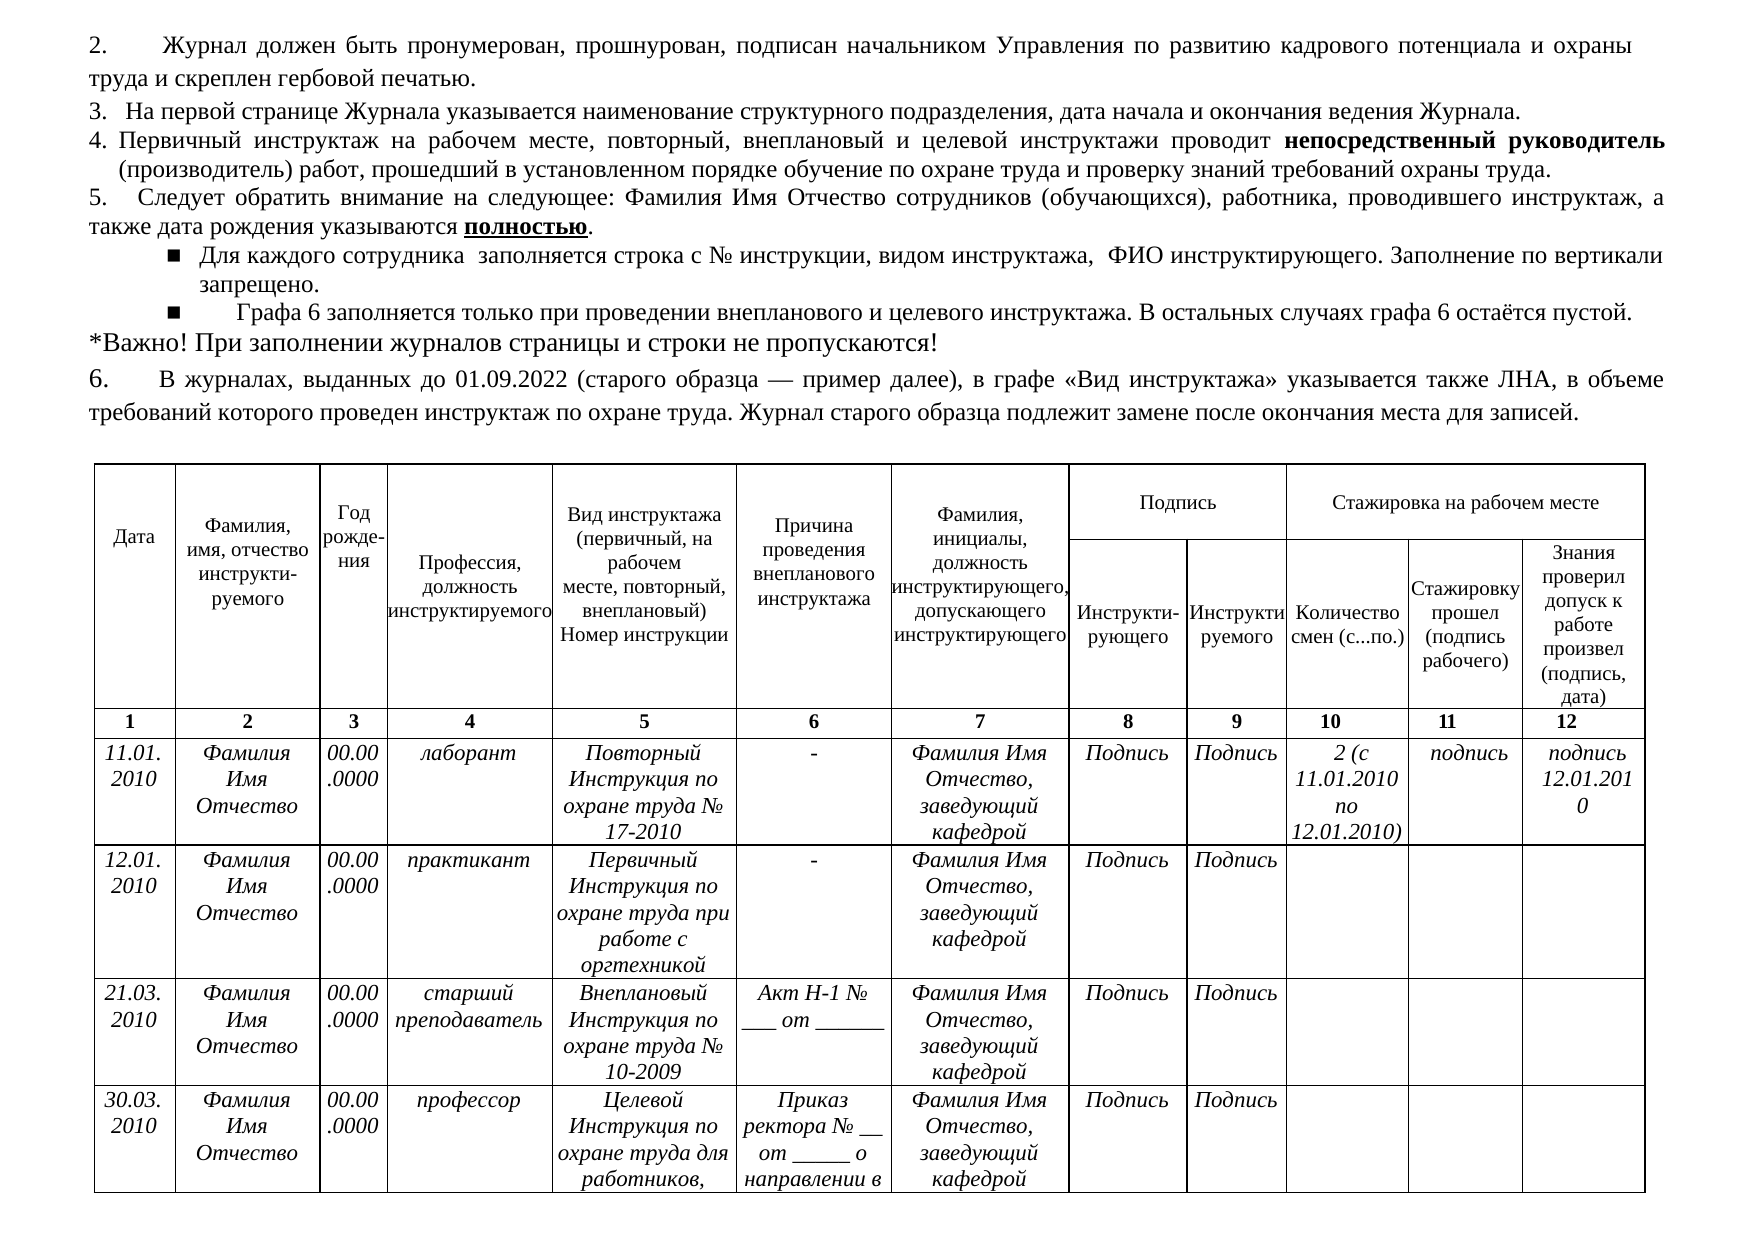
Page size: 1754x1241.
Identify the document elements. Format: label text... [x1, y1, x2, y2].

table_cell 3 [321, 709, 387, 737]
table_cell Подпись [1070, 1086, 1186, 1192]
table_cell [1523, 979, 1644, 1085]
table_cell Фамилия Имя Отчество [176, 846, 319, 978]
table_cell [1523, 846, 1644, 978]
table_cell Подпись [1188, 1086, 1286, 1192]
table_header Дата [95, 465, 175, 708]
table_cell 7 [892, 709, 1068, 737]
list Первичный инструктаж на рабочем месте, повторный, внеплановый и целевой инструктажи проводит непосредственный руководитель (производитель) работ, прошедший в установленном порядке обучение по охране труда и проверку знаний требований охраны труда. [89, 125, 1665, 182]
table_cell Инструктируемого [1188, 540, 1286, 708]
table_cell Подпись [1070, 846, 1186, 978]
table_cell 21.03. 2010 [95, 979, 175, 1085]
table_cell 1 [95, 709, 175, 737]
table_cell Первичный Инструкция по охране труда при работе с оргтехникой [553, 846, 736, 978]
list На первой странице Журнала указывается наименование структурного подразделения, дата начала и окончания ведения Журнала. [89, 96, 1665, 125]
text *Важно! При заполнении журналов страницы и строки не пропускаются! [89, 326, 1665, 357]
table_cell Количество смен (с...по.) [1287, 540, 1408, 708]
table_cell 9 [1188, 709, 1286, 737]
table_cell 11.01. 2010 [95, 739, 175, 844]
table_header Подпись [1070, 465, 1286, 538]
table_cell 11 [1409, 709, 1522, 737]
table_cell Фамилия Имя Отчество, заведующий кафедрой [892, 979, 1068, 1085]
table_cell Фамилия Имя Отчество, заведующий кафедрой [892, 846, 1068, 978]
table_header Фамилия, инициалы, должность инструктирующего, допускающего инструктирующего [892, 465, 1068, 708]
table_cell 00.00.0000 [321, 739, 387, 844]
table_cell 12.01. 2010 [95, 846, 175, 978]
table_cell [1409, 1086, 1522, 1192]
table_cell Подпись [1070, 979, 1186, 1085]
table_cell Повторный Инструкция по охране труда № 17-2010 [553, 739, 736, 844]
list Графа 6 заполняется только при проведении внепланового и целевого инструктажа. В остальных случаях графа 6 остаётся пустой. [166, 297, 1665, 326]
table_header Фамилия, имя, отчество инструктируемого [176, 465, 319, 708]
table_cell 00.00.0000 [321, 1086, 387, 1192]
table_cell 4 [388, 709, 552, 737]
text 5. Следует обратить внимание на следующее: Фамилия Имя Отчество сотрудников (обучающихся), работника, проводившего инструктаж, а также дата рождения указываются полностью. [89, 182, 1665, 240]
table_cell 30.03. 2010 [95, 1086, 175, 1192]
table_cell - [737, 739, 891, 844]
table_cell 00.00.0000 [321, 846, 387, 978]
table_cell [737, 1086, 891, 1192]
table_cell подпись [1409, 739, 1522, 844]
table_cell Фамилия Имя Отчество [176, 979, 319, 1085]
table_cell Инструктирующего [1070, 540, 1186, 708]
table_cell - [737, 846, 891, 978]
table_cell Фамилия Имя Отчество [176, 739, 319, 844]
table_cell Подпись [1070, 739, 1186, 844]
table_cell Стажировку прошел (подпись рабочего) [1409, 540, 1522, 708]
table_cell 12 [1523, 709, 1644, 737]
table_header Стажировка на рабочем месте [1287, 465, 1644, 538]
table_cell 6 [737, 709, 891, 737]
table_cell Знания проверил допуск к работе произвел (подпись, дата) [1523, 540, 1644, 708]
table_cell 5 [553, 709, 736, 737]
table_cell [892, 1086, 1068, 1192]
table_cell профессор [388, 1086, 552, 1192]
table_cell подпись 12.01.2010 [1523, 739, 1644, 844]
table_cell 8 [1070, 709, 1186, 737]
text 6. В журналах, выданных до 01.09.2022 (старого образца — пример далее), в графе «Вид инструктажа» указывается также ЛНА, в объеме требований которого проведен инструктаж по охране труда. Журнал старого образца подлежит замене после окончания места для записей. [89, 362, 1665, 426]
table_cell Внеплановый Инструкция по охране труда № 10-2009 [553, 979, 736, 1085]
table_cell [1287, 1086, 1408, 1192]
table_cell [1409, 846, 1522, 978]
table_cell старший преподаватель [388, 979, 552, 1085]
table_cell Подпись [1188, 739, 1286, 844]
table_cell практикант [388, 846, 552, 978]
table_header Год рождения [321, 465, 387, 708]
list Для каждого сотрудника заполняется строка с № инструкции, видом инструктажа, ФИО инструктирующего. Заполнение по вертикали запрещено. [166, 240, 1665, 297]
table_cell Фамилия Имя Отчество, заведующий кафедрой [892, 739, 1068, 844]
table_cell лаборант [388, 739, 552, 844]
table_cell [1409, 979, 1522, 1085]
table_header Вид инструктажа (первичный, на рабочем месте, повторный, внеплановый) Номер инструкции [553, 465, 736, 708]
table_cell 00.00.0000 [321, 979, 387, 1085]
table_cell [176, 1086, 319, 1192]
table_header Профессия, должность инструктируемого [388, 465, 552, 708]
table_header Причина проведения внепланового инструктажа [737, 465, 891, 708]
table_cell Подпись [1188, 979, 1286, 1085]
table_cell 2 [176, 709, 319, 737]
list Журнал должен быть пронумерован, прошнурован, подписан начальником Управления по развитию кадрового потенциала и охраны труда и скреплен гербовой печатью. [89, 30, 1633, 92]
table_cell Акт Н-1 № ___ от ______ [737, 979, 891, 1085]
table_cell [1287, 846, 1408, 978]
table_cell 10 [1287, 709, 1408, 737]
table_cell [553, 1086, 736, 1192]
table_cell 2 (с 11.01.2010 по 12.01.2010) [1287, 739, 1408, 844]
table_cell [1287, 979, 1408, 1085]
table_cell [1523, 1086, 1644, 1192]
table_cell Подпись [1188, 846, 1286, 978]
